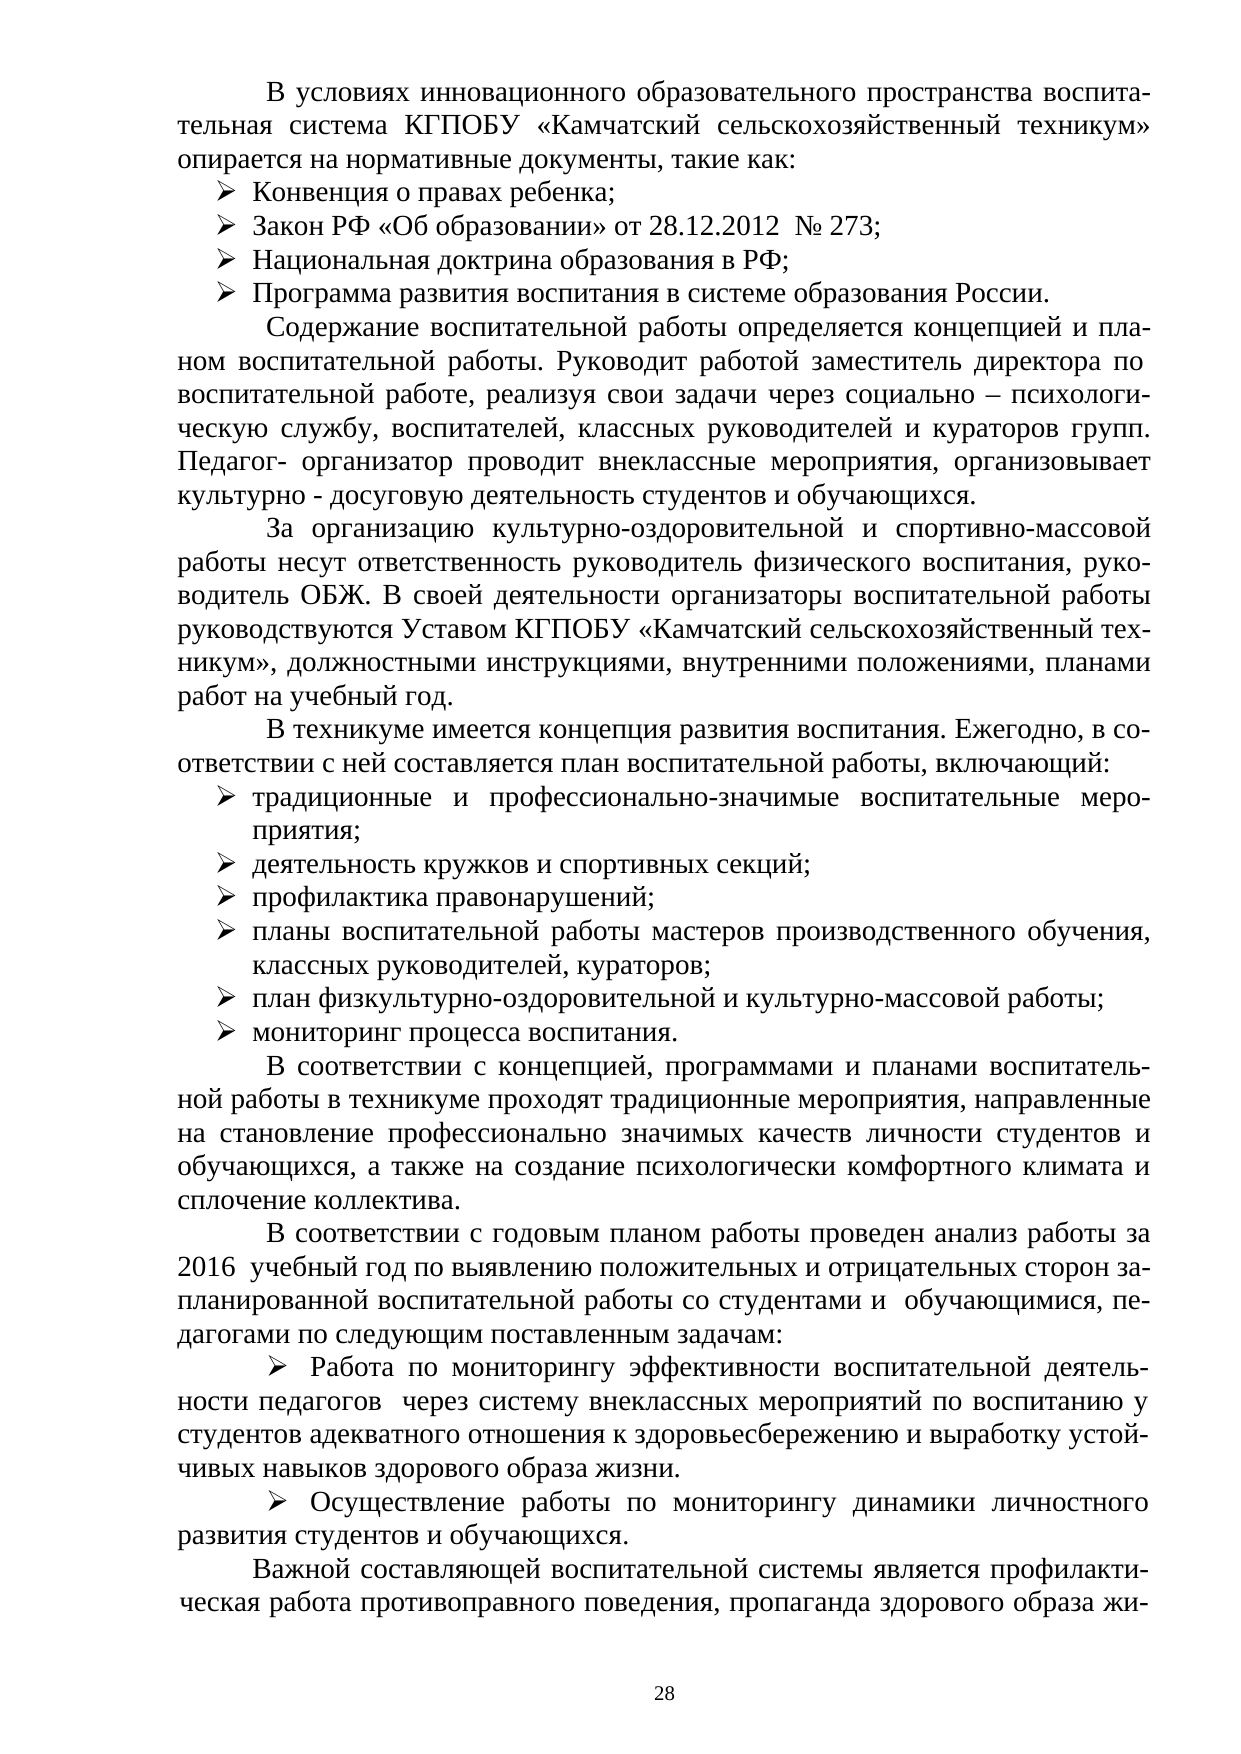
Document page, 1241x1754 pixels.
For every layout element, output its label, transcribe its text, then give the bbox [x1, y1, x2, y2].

text В соответствии с годовым планом работы проведен анализ работы за 2016 учебный год по выявлению положительных и отрицательных сторон за-планированной воспитательной работы со студентами и обучающимися, пе-дагогами по следующим поставленным задачам: [177, 1215, 1152, 1349]
list Программа развития воспитания в системе образования России. [214, 275, 1152, 309]
list Работа по мониторингу эффективности воспитательной деятель-ности педагогов через систему внеклассных мероприятий по воспитанию у студентов адекватного отношения к здоровьесбережению и выработку устой-чивых навыков здорового образа жизни. [177, 1349, 1149, 1484]
list Закон РФ «Об образовании» от 28.12.2012 № 273; [214, 208, 1152, 242]
list Осуществление работы по мониторингу динамики личностного развития студентов и обучающихся. [177, 1484, 1149, 1551]
text В соответствии с концепцией, программами и планами воспитатель-ной работы в техникуме проходят традиционные мероприятия, направленные на становление профессионально значимых качеств личности студентов и обучающихся, а также на создание психологически комфортного климата и сплочение коллектива. [177, 1048, 1152, 1215]
list мониторинг процесса воспитания. [214, 1014, 1152, 1048]
text За организацию культурно-оздоровительной и спортивно-массовой работы несут ответственность руководитель физического воспитания, руко-водитель ОБЖ. В своей деятельности организаторы воспитательной работы руководствуются Уставом КГПОБУ «Камчатский сельскохозяйственный тех-никум», должностными инструкциями, внутренними положениями, планами работ на учебный год. [177, 510, 1152, 712]
list планы воспитательной работы мастеров производственного обучения, классных руководителей, кураторов; [214, 913, 1152, 980]
list план физкультурно-оздоровительной и культурно-массовой работы; [214, 980, 1152, 1014]
list традиционные и профессионально-значимые воспитательные меро-приятия; [214, 779, 1152, 846]
list Конвенция о правах ребенка; [214, 174, 1152, 208]
list деятельность кружков и спортивных секций; [214, 846, 1152, 879]
text В техникуме имеется концепция развития воспитания. Ежегодно, в со-ответствии с ней составляется план воспитательной работы, включающий: [177, 712, 1152, 779]
text Содержание воспитательной работы определяется концепцией и пла-ном воспитательной работы. Руководит работой заместитель директора по воспитательной работе, реализуя свои задачи через социально – психологи-ческую службу, воспитателей, классных руководителей и кураторов групп. Педагог- организатор проводит внеклассные мероприятия, организовывает культурно - досуговую деятельность студентов и обучающихся. [177, 309, 1152, 510]
text В условиях инновационного образовательного пространства воспита-тельная система КГПОБУ «Камчатский сельскохозяйственный техникум» опирается на нормативные документы, такие как: [177, 74, 1152, 174]
list профилактика правонарушений; [214, 879, 1152, 913]
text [179, 1551, 1149, 1618]
list Национальная доктрина образования в РФ; [214, 242, 1152, 275]
